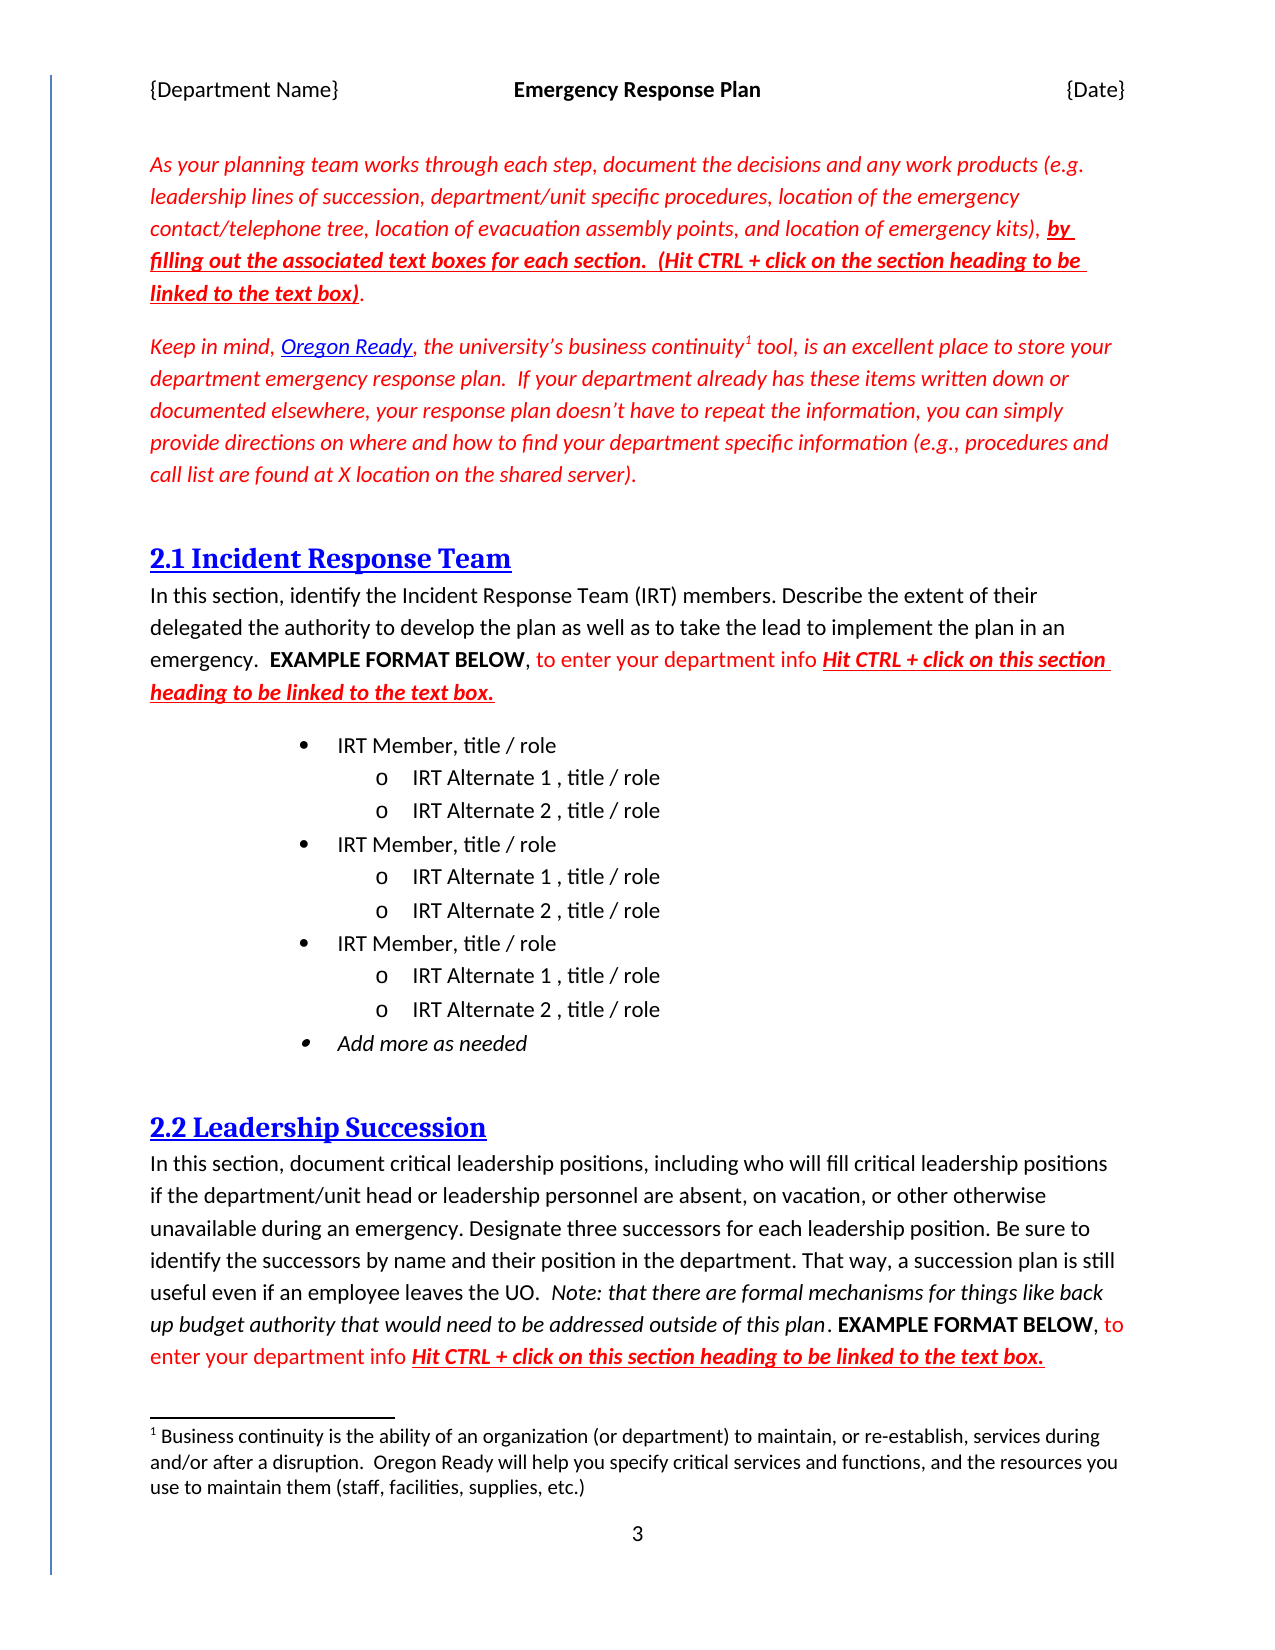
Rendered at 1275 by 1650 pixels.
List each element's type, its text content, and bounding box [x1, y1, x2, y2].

text Keep in mind, Oregon Ready, the university’s business continuity tool, is an excellent place to store your department emergency response plan. If your department already has these items written down or documented elsewhere, your response plan doesn’t have to repeat the information, you can simply provide directions on where and how to find your department specific information (e.g., procedures and call list are found at X location on the shared server). [150, 332, 1125, 488]
list IRT Alternate 1 , title / role [375, 763, 1125, 792]
list IRT Member, title / role [300, 929, 1125, 957]
subtitle 2.2 Leadership Succession [150, 1111, 1125, 1144]
subtitle 2.1 Incident Response Team [150, 543, 1125, 576]
list Add more as needed [300, 1029, 1125, 1057]
list IRT Alternate 2 , title / role [375, 995, 1125, 1024]
text In this section, document critical leadership positions, including who will fill critical leadership positions if the department/unit head or leadership personnel are absent, on vacation, or other otherwise unavailable during an emergency. Designate three successors for each leadership position. Be sure to identify the successors by name and their position in the department. That way, a succession plan is still useful even if an employee leaves the UO. Note: that there are formal mechanisms for things like back up budget authority that would need to be addressed outside of this plan. EXAMPLE FORMAT BELOW, to enter your department info Hit CTRL + click on this section heading to be linked to the text box. [150, 1149, 1125, 1371]
text As your planning team works through each step, document the decisions and any work products (e.g. leadership lines of succession, department/unit specific procedures, location of the emergency contact/telephone tree, location of evacuation assembly points, and location of emergency kits), by filling out the associated text boxes for each section. (Hit CTRL + click on the section heading to be linked to the text box). [150, 150, 1125, 307]
list IRT Alternate 1 , title / role [375, 962, 1125, 991]
list IRT Member, title / role [300, 731, 1125, 759]
list IRT Member, title / role [300, 830, 1125, 858]
list IRT Alternate 1 , title / role [375, 862, 1125, 891]
list IRT Alternate 2 , title / role [375, 797, 1125, 826]
list IRT Alternate 2 , title / role [375, 896, 1125, 925]
text In this section, identify the Incident Response Team (IRT) members. Describe the extent of their delegated the authority to develop the plan as well as to take the lead to implement the plan in an emergency. EXAMPLE FORMAT BELOW, to enter your department info Hit CTRL + click on this section heading to be linked to the text box. [150, 581, 1125, 706]
